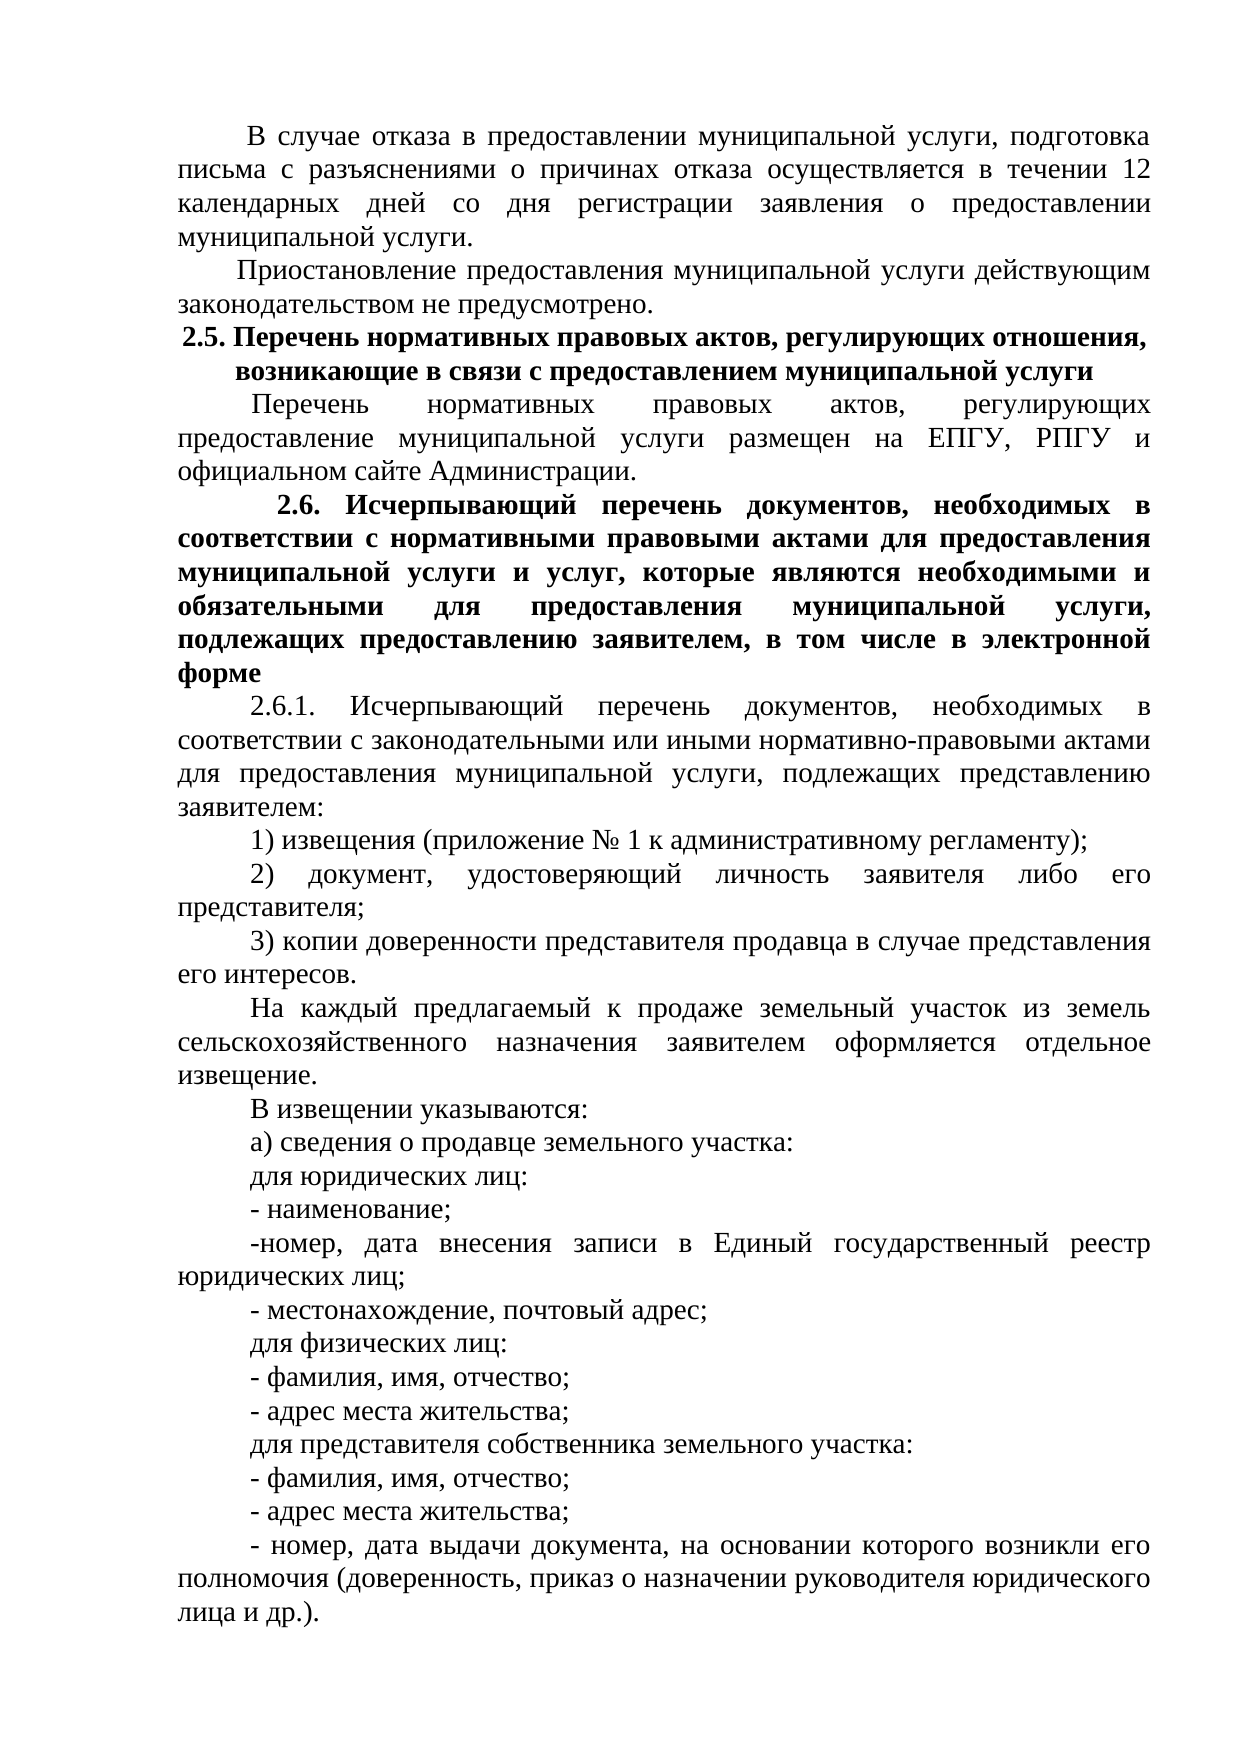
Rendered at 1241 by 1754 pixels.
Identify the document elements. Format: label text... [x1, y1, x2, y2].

text для юридических лиц: [177, 1158, 1152, 1191]
text Приостановление предоставления муниципальной услуги действующим законодательством не предусмотрено. [177, 252, 1152, 319]
text - местонахождение, почтовый адрес; [177, 1292, 1152, 1326]
text 3) копии доверенности представителя продавца в случае представления его интересов. [177, 923, 1152, 990]
text для представителя собственника земельного участка: [177, 1426, 1152, 1460]
text 1) извещения (приложение № 1 к административному регламенту); [177, 822, 1152, 856]
text для физических лиц: [177, 1326, 1152, 1359]
text 2) документ, удостоверяющий личность заявителя либо его представителя; [177, 856, 1152, 923]
text 2.6. Исчерпывающий перечень документов, необходимых в соответствии с нормативными правовыми актами для предоставления муниципальной услуги и услуг, которые являются необходимыми и обязательными для предоставления муниципальной услуги, подлежащих предоставлению заявителем, в том числе в электронной форме [177, 487, 1152, 688]
text На каждый предлагаемый к продаже земельный участок из земель сельскохозяйственного назначения заявителем оформляется отдельное извещение. [177, 990, 1152, 1091]
text - адрес места жительства; [177, 1493, 1152, 1527]
text 2.5. Перечень нормативных правовых актов, регулирующих отношения, возникающие в связи с предоставлением муниципальной услуги [177, 319, 1152, 386]
text - наименование; [177, 1191, 1152, 1225]
text - номер, дата выдачи документа, на основании которого возникли его полномочия (доверенность, приказ о назначении руководителя юридического лица и др.). [177, 1527, 1152, 1627]
text -номер, дата внесения записи в Единый государственный реестр юридических лиц; [177, 1225, 1152, 1292]
text Перечень нормативных правовых актов, регулирующих предоставление муниципальной услуги размещен на ЕПГУ, РПГУ и официальном сайте Администрации. [177, 386, 1152, 487]
text В извещении указываются: [177, 1091, 1152, 1124]
text В случае отказа в предоставлении муниципальной услуги, подготовка письма с разъяснениями о причинах отказа осуществляется в течении 12 календарных дней со дня регистрации заявления о предоставлении муниципальной услуги. [177, 118, 1152, 252]
text - фамилия, имя, отчество; [177, 1460, 1152, 1493]
text 2.6.1. Исчерпывающий перечень документов, необходимых в соответствии с законодательными или иными нормативно-правовыми актами для предоставления муниципальной услуги, подлежащих представлению заявителем: [177, 688, 1152, 822]
text - фамилия, имя, отчество; [177, 1359, 1152, 1393]
text а) сведения о продавце земельного участка: [177, 1124, 1152, 1158]
text - адрес места жительства; [177, 1393, 1152, 1426]
